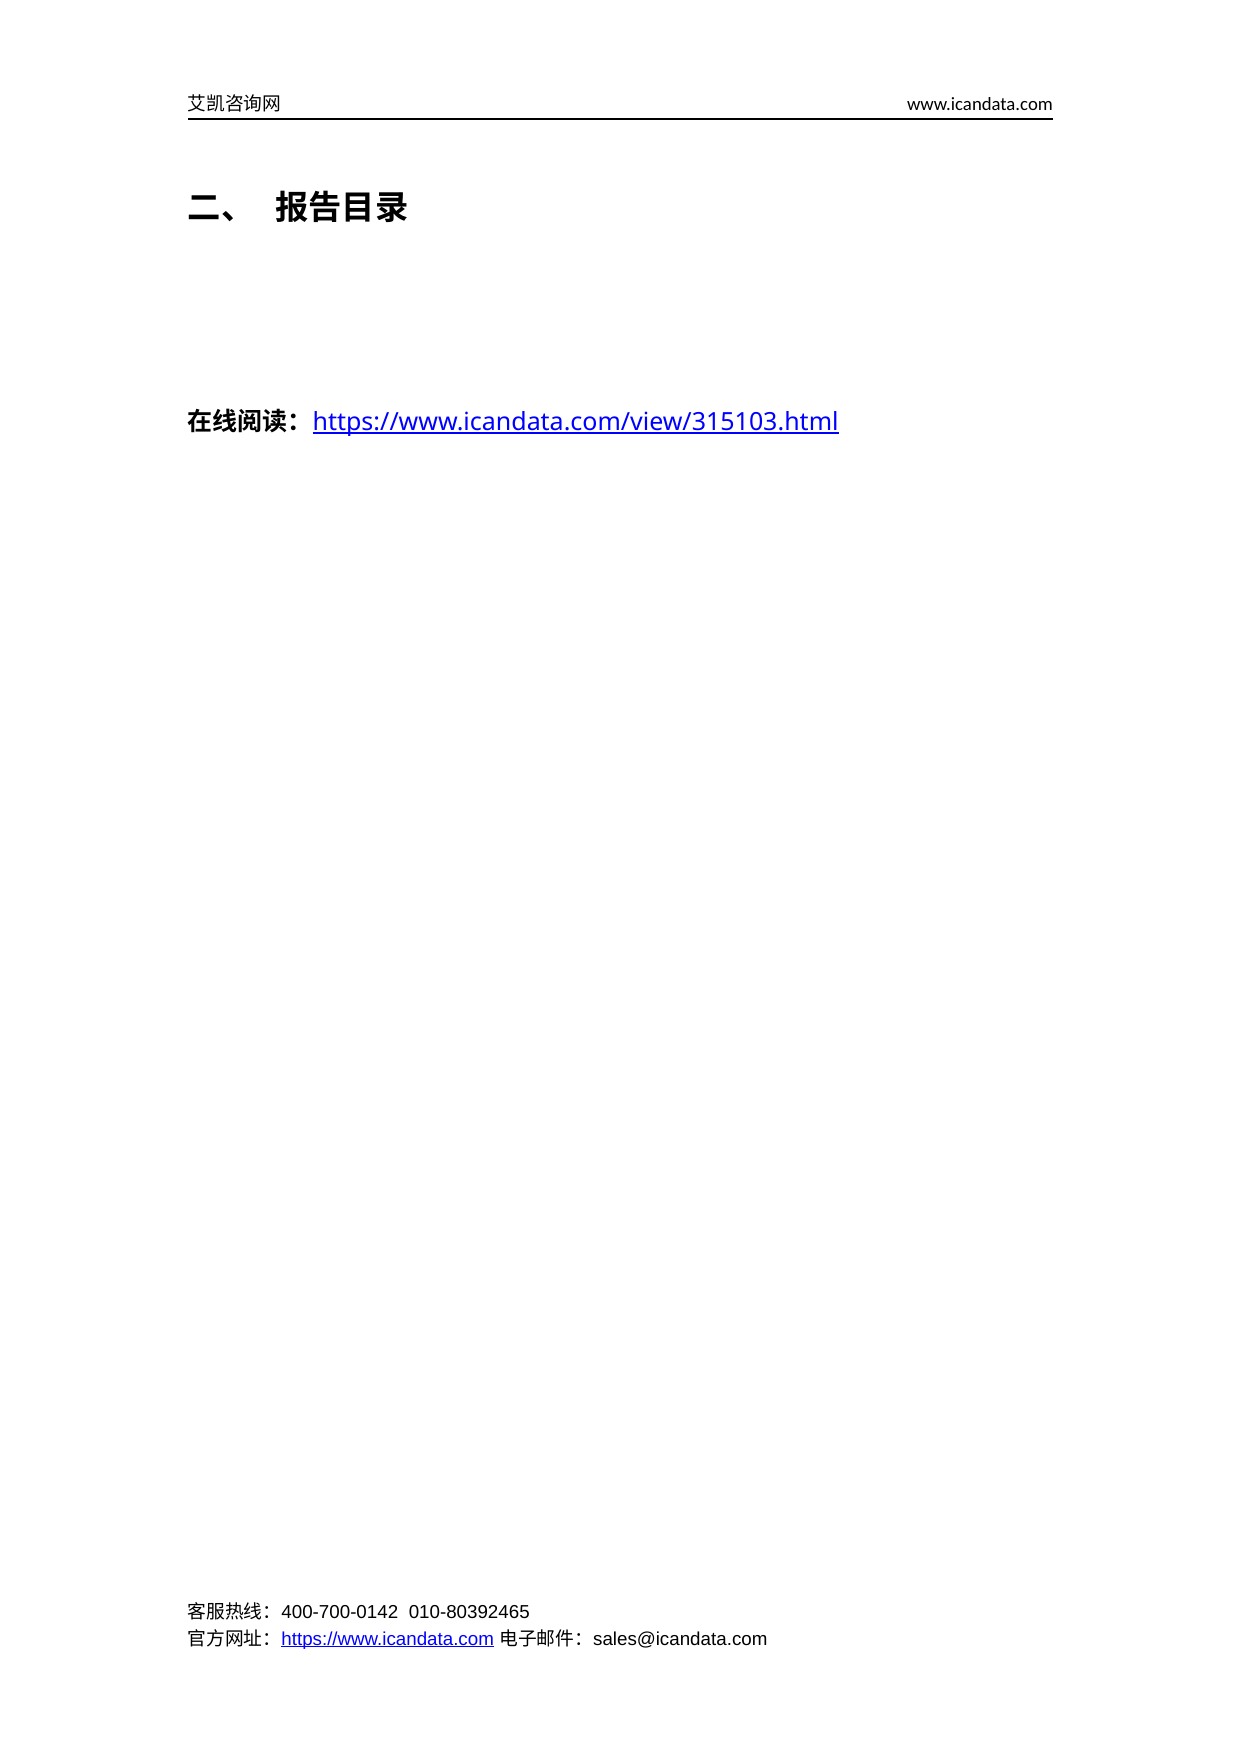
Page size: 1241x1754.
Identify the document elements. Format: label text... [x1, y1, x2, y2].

text 在线阅读：https://www.icandata.com/view/315103.html [187, 387, 1053, 452]
subtitle 报告目录 [187, 172, 1053, 237]
